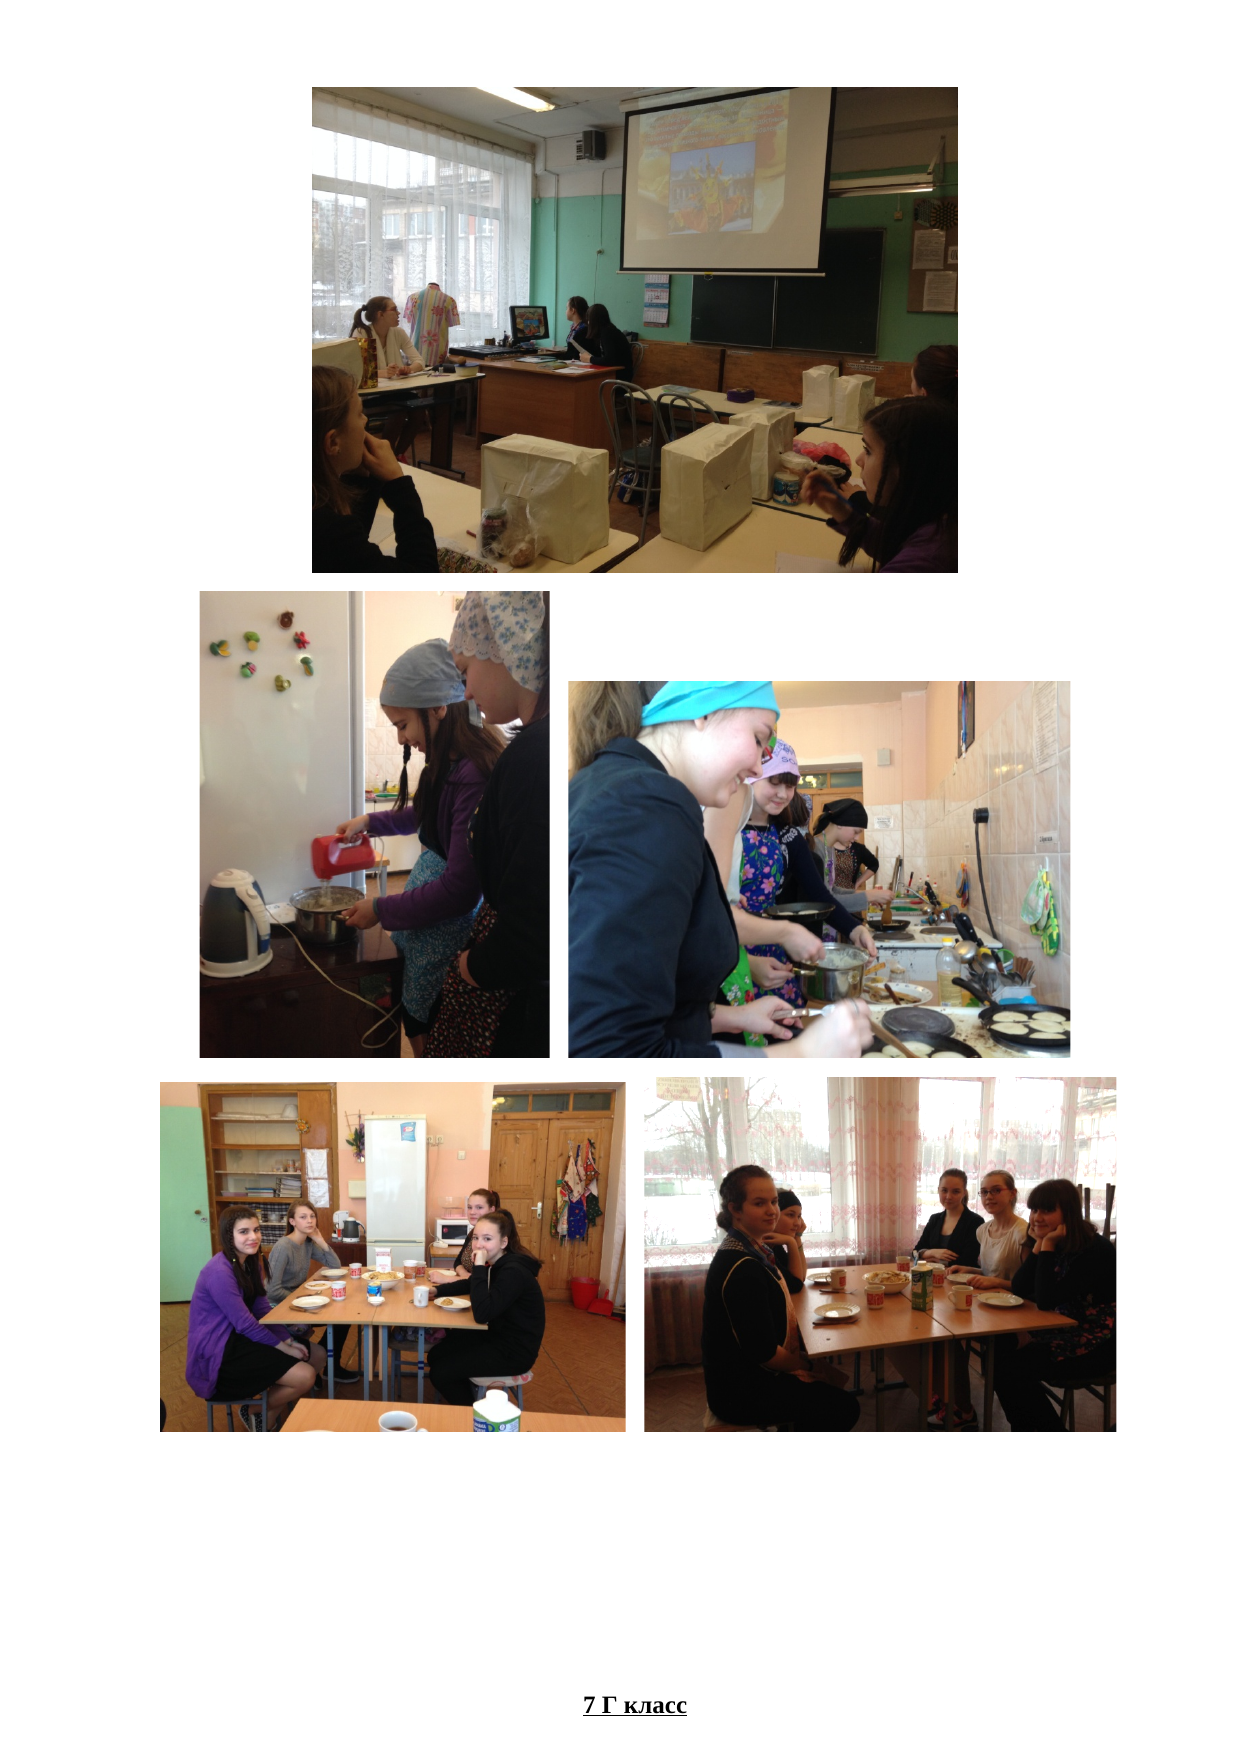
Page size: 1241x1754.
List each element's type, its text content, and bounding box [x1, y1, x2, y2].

picture [568, 681, 1071, 1058]
picture [312, 87, 958, 573]
picture [199, 591, 550, 1058]
picture [160, 1082, 626, 1432]
text 7 Г класс [89, 1690, 1181, 1719]
